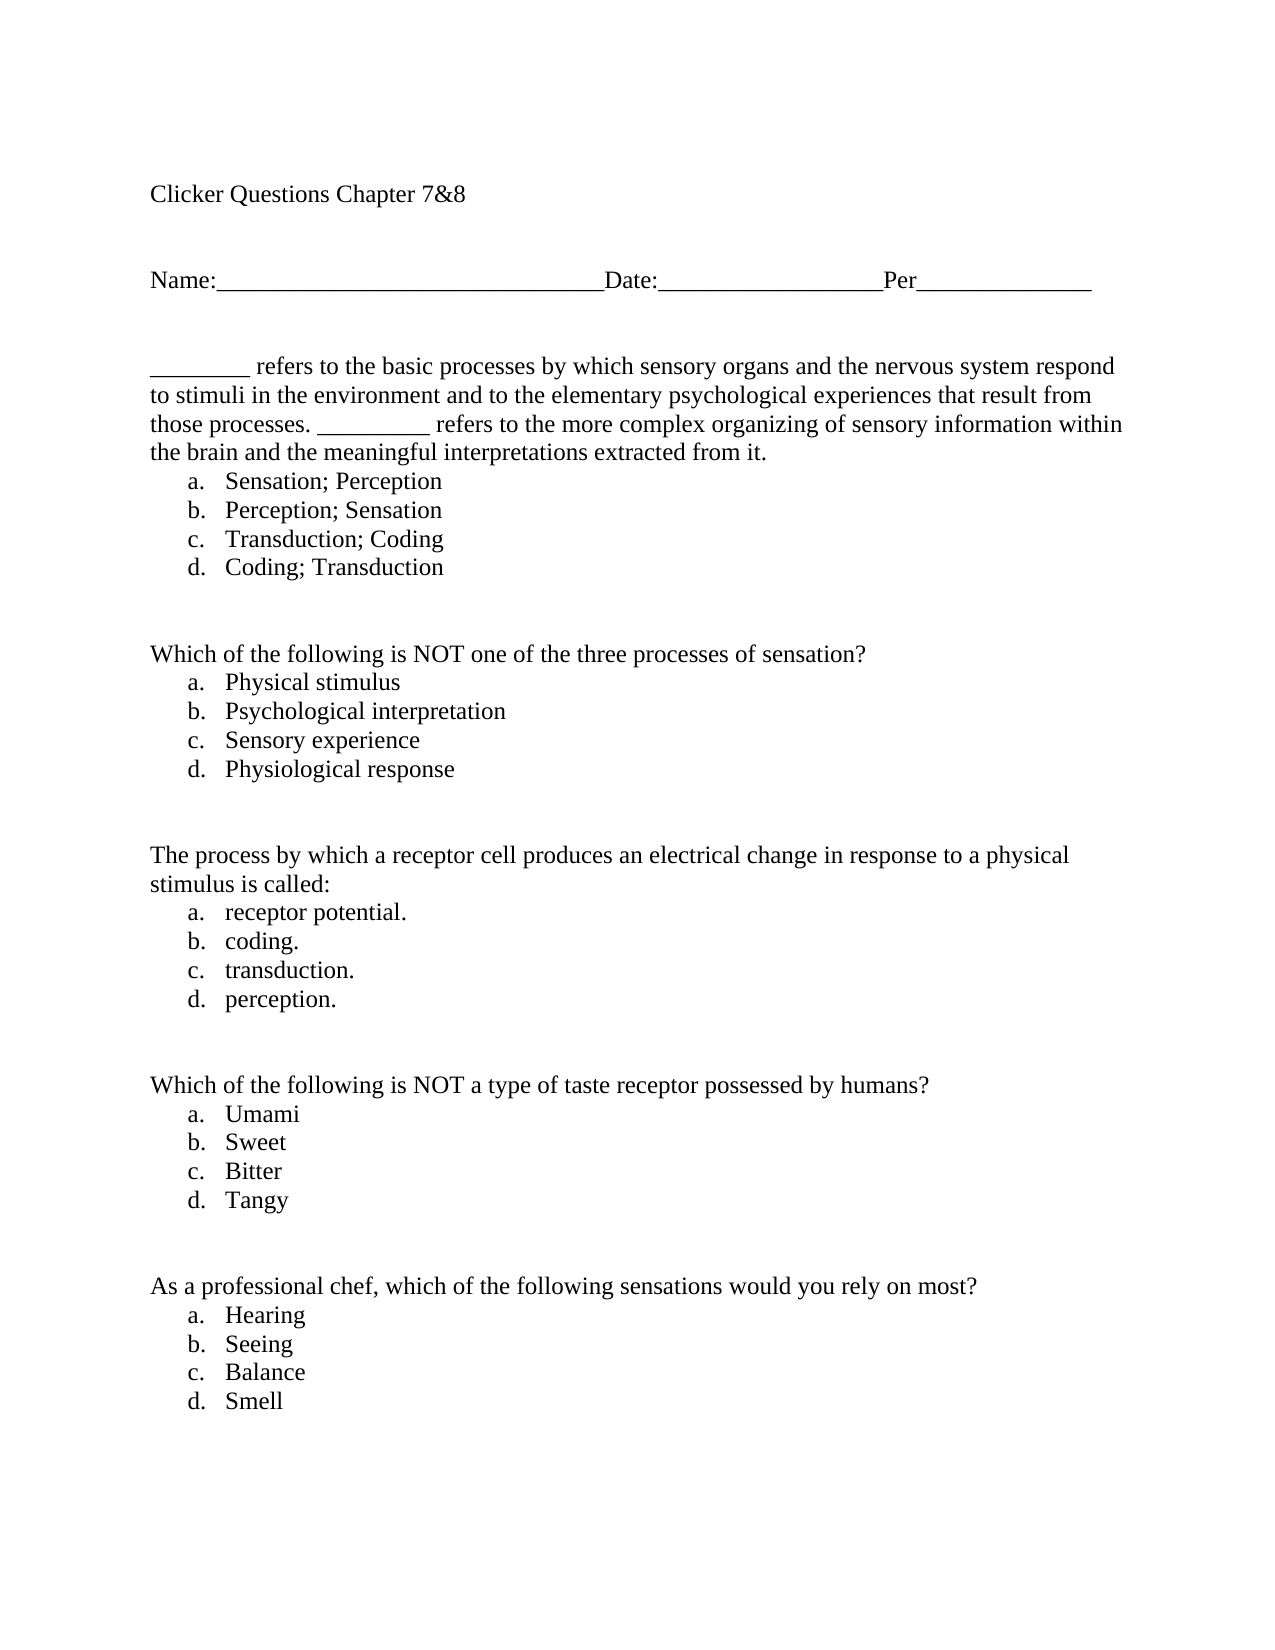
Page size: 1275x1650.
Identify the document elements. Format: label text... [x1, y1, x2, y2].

text Clicker Questions Chapter 7&8 [150, 179, 1125, 207]
list Psychological interpretation [187, 696, 1125, 725]
list Bitter [187, 1156, 1125, 1185]
text The process by which a receptor cell produces an electrical change in response to a physical stimulus is called: [150, 840, 1125, 897]
list Seeing [187, 1329, 1125, 1357]
list Sensory experience [187, 725, 1125, 754]
text As a professional chef, which of the following sensations would you rely on most? [150, 1271, 1125, 1300]
text ________ refers to the basic processes by which sensory organs and the nervous system respond to stimuli in the environment and to the elementary psychological experiences that result from those processes. _________ refers to the more complex organizing of sensory information within the brain and the meaningful interpretations extracted from it. [150, 351, 1125, 466]
list perception. [187, 984, 1125, 1012]
list Physiological response [187, 754, 1125, 782]
list transduction. [187, 955, 1125, 984]
list Hearing [187, 1300, 1125, 1329]
list Perception; Sensation [187, 495, 1125, 524]
text Which of the following is NOT a type of taste receptor possessed by humans? [150, 1070, 1125, 1099]
text Which of the following is NOT one of the three processes of sensation? [150, 639, 1125, 667]
subtitle Sensation; Perception [187, 466, 1125, 495]
list Coding; Transduction [187, 552, 1125, 581]
list Transduction; Coding [187, 524, 1125, 552]
text Name:_______________________________Date:__________________Per______________ [150, 265, 1125, 294]
list receptor potential. [187, 897, 1125, 926]
list Sweet [187, 1127, 1125, 1156]
list Physical stimulus [187, 667, 1125, 696]
list Umami [187, 1099, 1125, 1127]
list Balance [187, 1357, 1125, 1386]
list Tangy [187, 1185, 1125, 1214]
list Smell [187, 1386, 1125, 1415]
list coding. [187, 926, 1125, 955]
